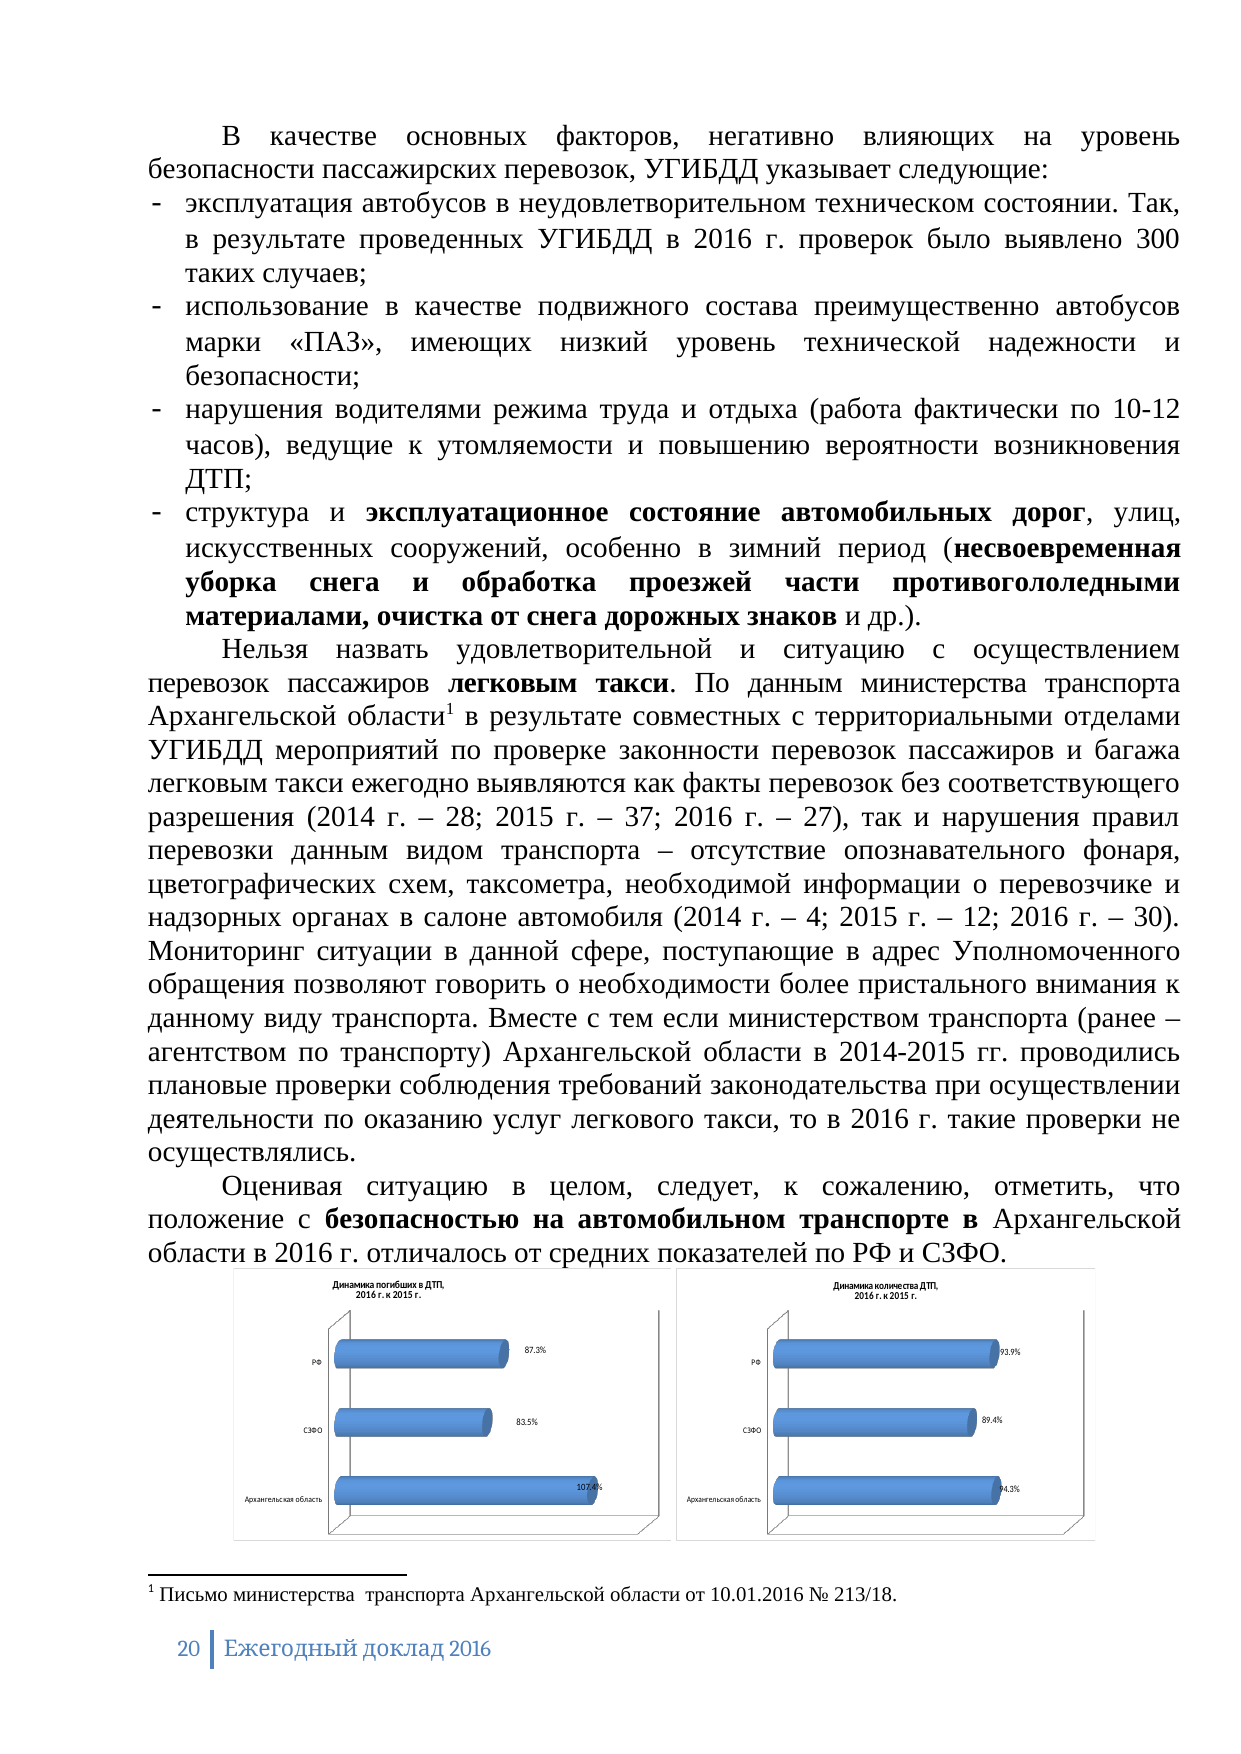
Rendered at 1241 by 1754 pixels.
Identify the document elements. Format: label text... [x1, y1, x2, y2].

text Нельзя назвать удовлетворительной и ситуацию с осуществлением перевозок пассажиров легковым такси. По данным министерства транспорта Архангельской области в результате совместных с территориальными отделами УГИБДД мероприятий по проверке законности перевозок пассажиров и багажа легковым такси ежегодно выявляются как факты перевозок без соответствующего разрешения (2014 г. – 28; 2015 г. – 37; 2016 г. – 27), так и нарушения правил перевозки данным видом транспорта – отсутствие опознавательного фонаря, цветографических схем, таксометра, необходимой информации о перевозчике и надзорных органах в салоне автомобиля (2014 г. – 4; 2015 г. – 12; 2016 г. – 30). Мониторинг ситуации в данной сфере, поступающие в адрес Уполномоченного обращения позволяют говорить о необходимости более пристального внимания к данному виду транспорта. Вместе с тем если министерством транспорта (ранее – агентством по транспорту) Архангельской области в 2014-2015 гг. проводились плановые проверки соблюдения требований законодательства при осуществлении деятельности по оказанию услуг легкового такси, то в 2016 г. такие проверки не осуществлялись. [148, 631, 1181, 1168]
list структура и эксплуатационное состояние автомобильных дорог, улиц, искусственных сооружений, особенно в зимний период (несвоевременная уборка снега и обработка проезжей части противогололедными материалами, очистка от снега дорожных знаков и др.). [148, 494, 1181, 631]
list нарушения водителями режима труда и отдыха (работа фактически по 10-12 часов), ведущие к утомляемости и повышению вероятности возникновения ДТП; [148, 391, 1181, 494]
list использование в качестве подвижного состава преимущественно автобусов марки «ПАЗ», имеющих низкий уровень технической надежности и безопасности; [148, 288, 1181, 391]
text Оценивая ситуацию в целом, следует, к сожалению, отметить, что положение с безопасностью на автомобильном транспорте в Архангельской области в 2016 г. отличалось от средних показателей по РФ и СЗФО. [148, 1168, 1181, 1268]
list эксплуатация автобусов в неудовлетворительном техническом состоянии. Так, в результате проведенных УГИБДД в 2016 г. проверок было выявлено 300 таких случаев; [148, 185, 1181, 288]
text В качестве основных факторов, негативно влияющих на уровень безопасности пассажирских перевозок, УГИБДД указывает следующие: [148, 118, 1181, 185]
